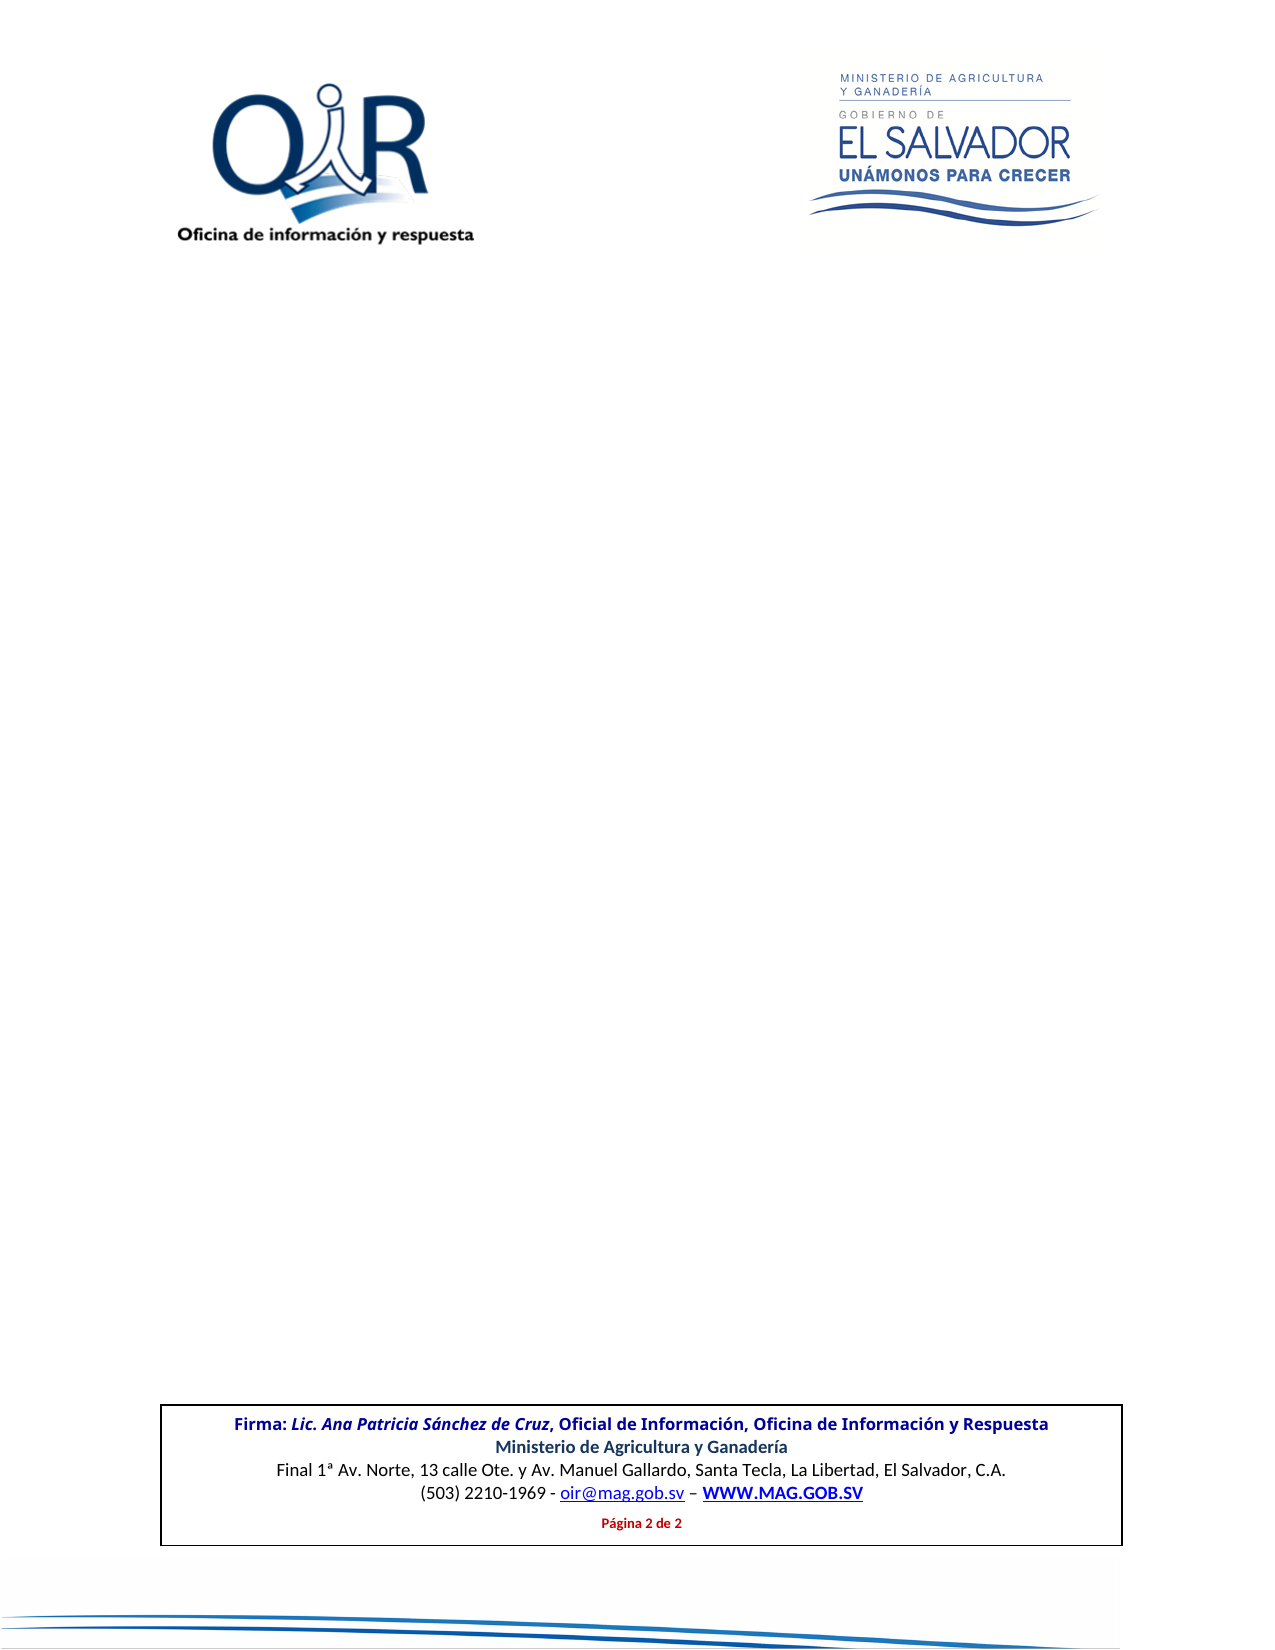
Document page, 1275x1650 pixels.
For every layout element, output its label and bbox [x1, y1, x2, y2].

picture [803, 53, 1105, 247]
picture [177, 73, 475, 247]
picture [1, 1556, 1122, 1649]
